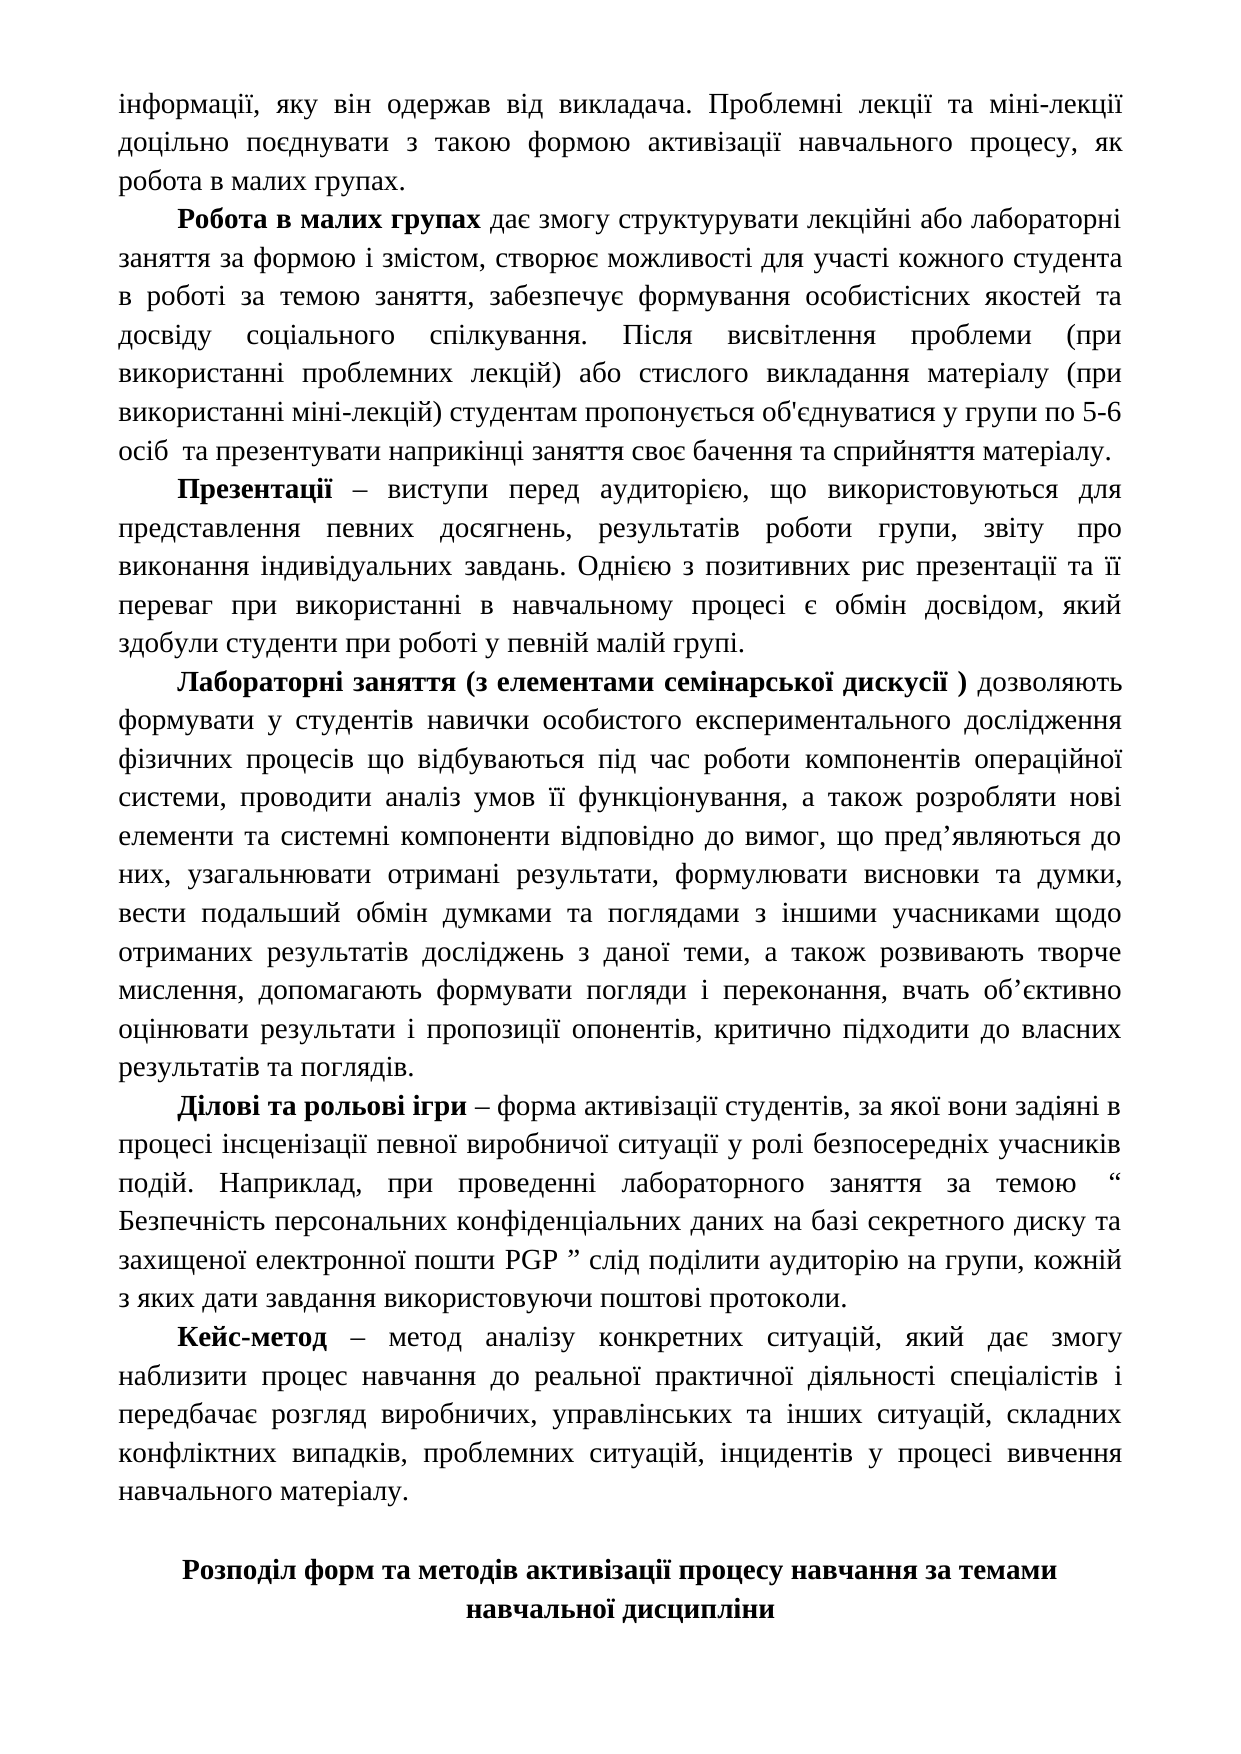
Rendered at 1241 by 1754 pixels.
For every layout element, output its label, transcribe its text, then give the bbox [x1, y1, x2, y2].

text Робота в малих групах дає змогу структурувати лекційні або лабораторні заняття за формою і змістом, створює можливості для участі кожного студента в роботі за темою заняття, забезпечує формування особистісних якостей та досвіду соціального спілкування. Після висвітлення проблеми (при використанні проблемних лекцій) або стислого викладання матеріалу (при використанні міні-лекцій) студентам пропонується об'єднуватися у групи по 5-6 осіб та презентувати наприкінці заняття своє бачення та сприйняття матеріалу. [118, 201, 1122, 466]
text Презентації – виступи перед аудиторією, що використовуються для представлення певних досягнень, результатів роботи групи, звіту про виконання індивідуальних завдань. Однією з позитивних рис презентації та її переваг при використанні в навчальному процесі є обмін досвідом, який здобули студенти при роботі у певній малій групі. [118, 471, 1122, 659]
text інформації, яку він одержав від викладача. Проблемні лекції та міні-лекції доцільно поєднувати з такою формою активізації навчального процесу, як робота в малих групах. [118, 86, 1123, 196]
subtitle Розподіл форм та методів активізації процесу навчання за темами навчальної дисципліни [182, 1552, 1059, 1625]
text Ділові та рольові ігри – форма активізації студентів, за якої вони задіяні в процесі інсценізації певної виробничої ситуації у ролі безпосередніх учасників подій. Наприклад, при проведенні лабораторного заняття за темою “ Безпечність персональних конфіденціальних даних на базі секретного диску та захищеної електронної пошти PGP ” слід поділити аудиторію на групи, кожній з яких дати завдання використовуючи поштові протоколи. [118, 1088, 1122, 1314]
text Кейс-метод – метод аналізу конкретних ситуацій, який дає змогу наблизити процес навчання до реальної практичної діяльності спеціалістів і передбачає розгляд виробничих, управлінських та інших ситуацій, складних конфліктних випадків, проблемних ситуацій, інцидентів у процесі вивчення навчального матеріалу. [118, 1319, 1122, 1507]
text Лабораторні заняття (з елементами семінарської дискусії ) дозволяють формувати у студентів навички особистого експериментального дослідження фізичних процесів що відбуваються під час роботи компонентів операційної системи, проводити аналіз умов її функціонування, а також розробляти нові елементи та системні компоненти відповідно до вимог, що пред’являються до них, узагальнювати отримані результати, формулювати висновки та думки, вести подальший обмін думками та поглядами з іншими учасниками щодо отриманих результатів досліджень з даної теми, а також розвивають творче мислення, допомагають формувати погляди і переконання, вчать об’єктивно оцінювати результати і пропозиції опонентів, критично підходити до власних результатів та поглядів. [118, 664, 1122, 1083]
